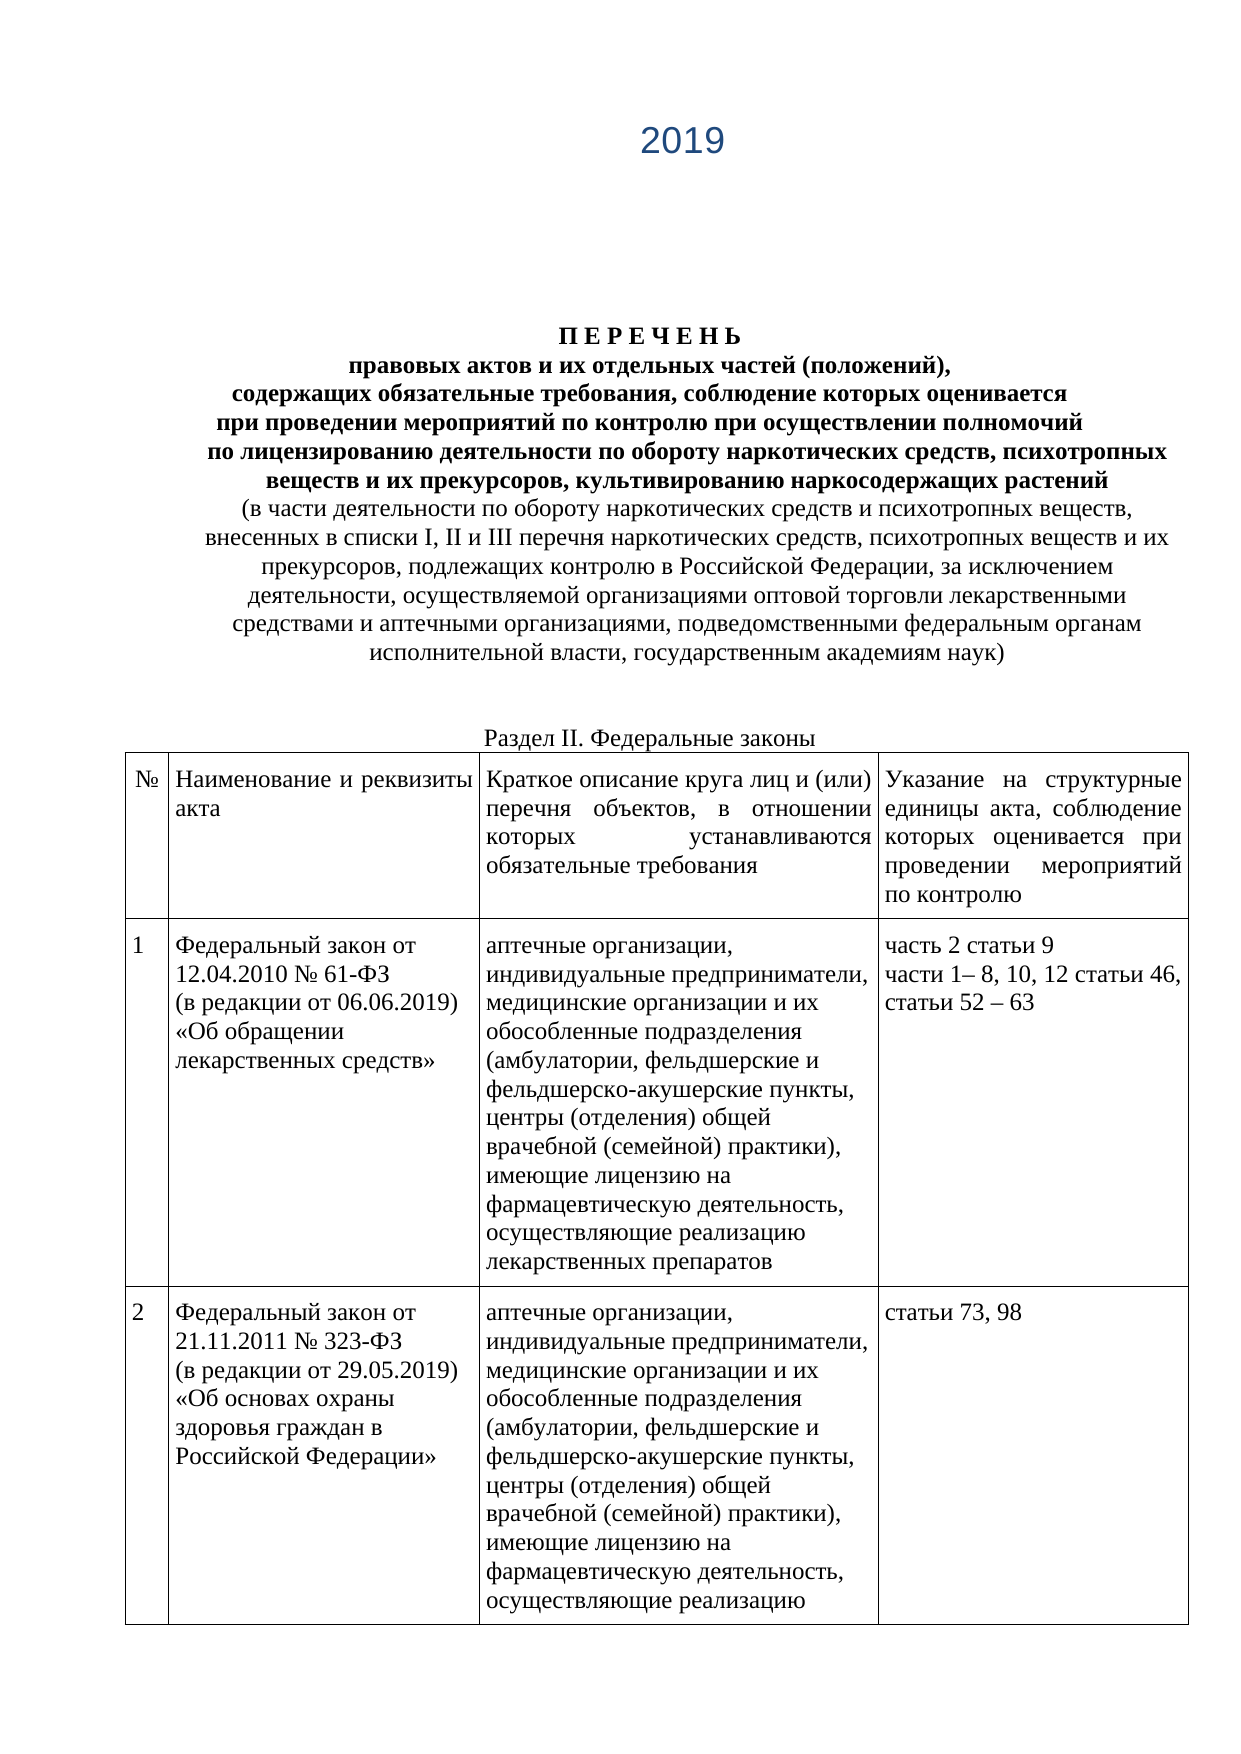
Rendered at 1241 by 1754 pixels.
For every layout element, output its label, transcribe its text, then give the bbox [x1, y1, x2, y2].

table_cell часть 2 статьи 9 части 1– 8, 10, 12 статьи 46, статьи 52 – 63 [879, 919, 1188, 1286]
table_cell статьи 73, 98 [879, 1287, 1188, 1624]
table_header Наименование и реквизиты акта [169, 753, 479, 918]
table_cell Федеральный закон от 12.04.2010 № 61-ФЗ (в редакции от 06.06.2019) «Об обращении лекарственных средств» [169, 919, 479, 1286]
table_cell 2019 [129, 118, 1160, 182]
table_header Краткое описание круга лиц и (или) перечня объектов, в отношении которых устанавливаются обязательные требования [480, 753, 878, 918]
table_header № [126, 753, 168, 918]
text по лицензированию деятельности по обороту наркотических средств, психотропных веществ и их прекурсоров, культивированию наркосодержащих растений [193, 436, 1181, 493]
text правовых актов и их отдельных частей (положений), [118, 350, 1181, 378]
text (в части деятельности по обороту наркотических средств и психотропных веществ, внесенных в списки I, II и III перечня наркотических средств, психотропных веществ и их прекурсоров, подлежащих контролю в Российской Федерации, за исключением деятельности, осуществляемой организациями оптовой торговли лекарственными средствами и аптечными организациями, подведомственными федеральным органам исполнительной власти, государственным академиям наук) [193, 493, 1181, 666]
table_cell 1 [126, 919, 168, 1286]
table_cell 2 [126, 1287, 168, 1624]
text содержащих обязательные требования, соблюдение которых оценивается [118, 378, 1181, 407]
text П Е Р Е Ч Е Н Ь [118, 321, 1181, 350]
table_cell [169, 1287, 479, 1624]
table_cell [480, 1287, 878, 1624]
text при проведении мероприятий по контролю при осуществлении полномочий [118, 407, 1181, 436]
text Раздел II. Федеральные законы [118, 723, 1181, 752]
table_header Указание на структурные единицы акта, соблюдение которых оценивается при проведении мероприятий по контролю [879, 753, 1188, 918]
